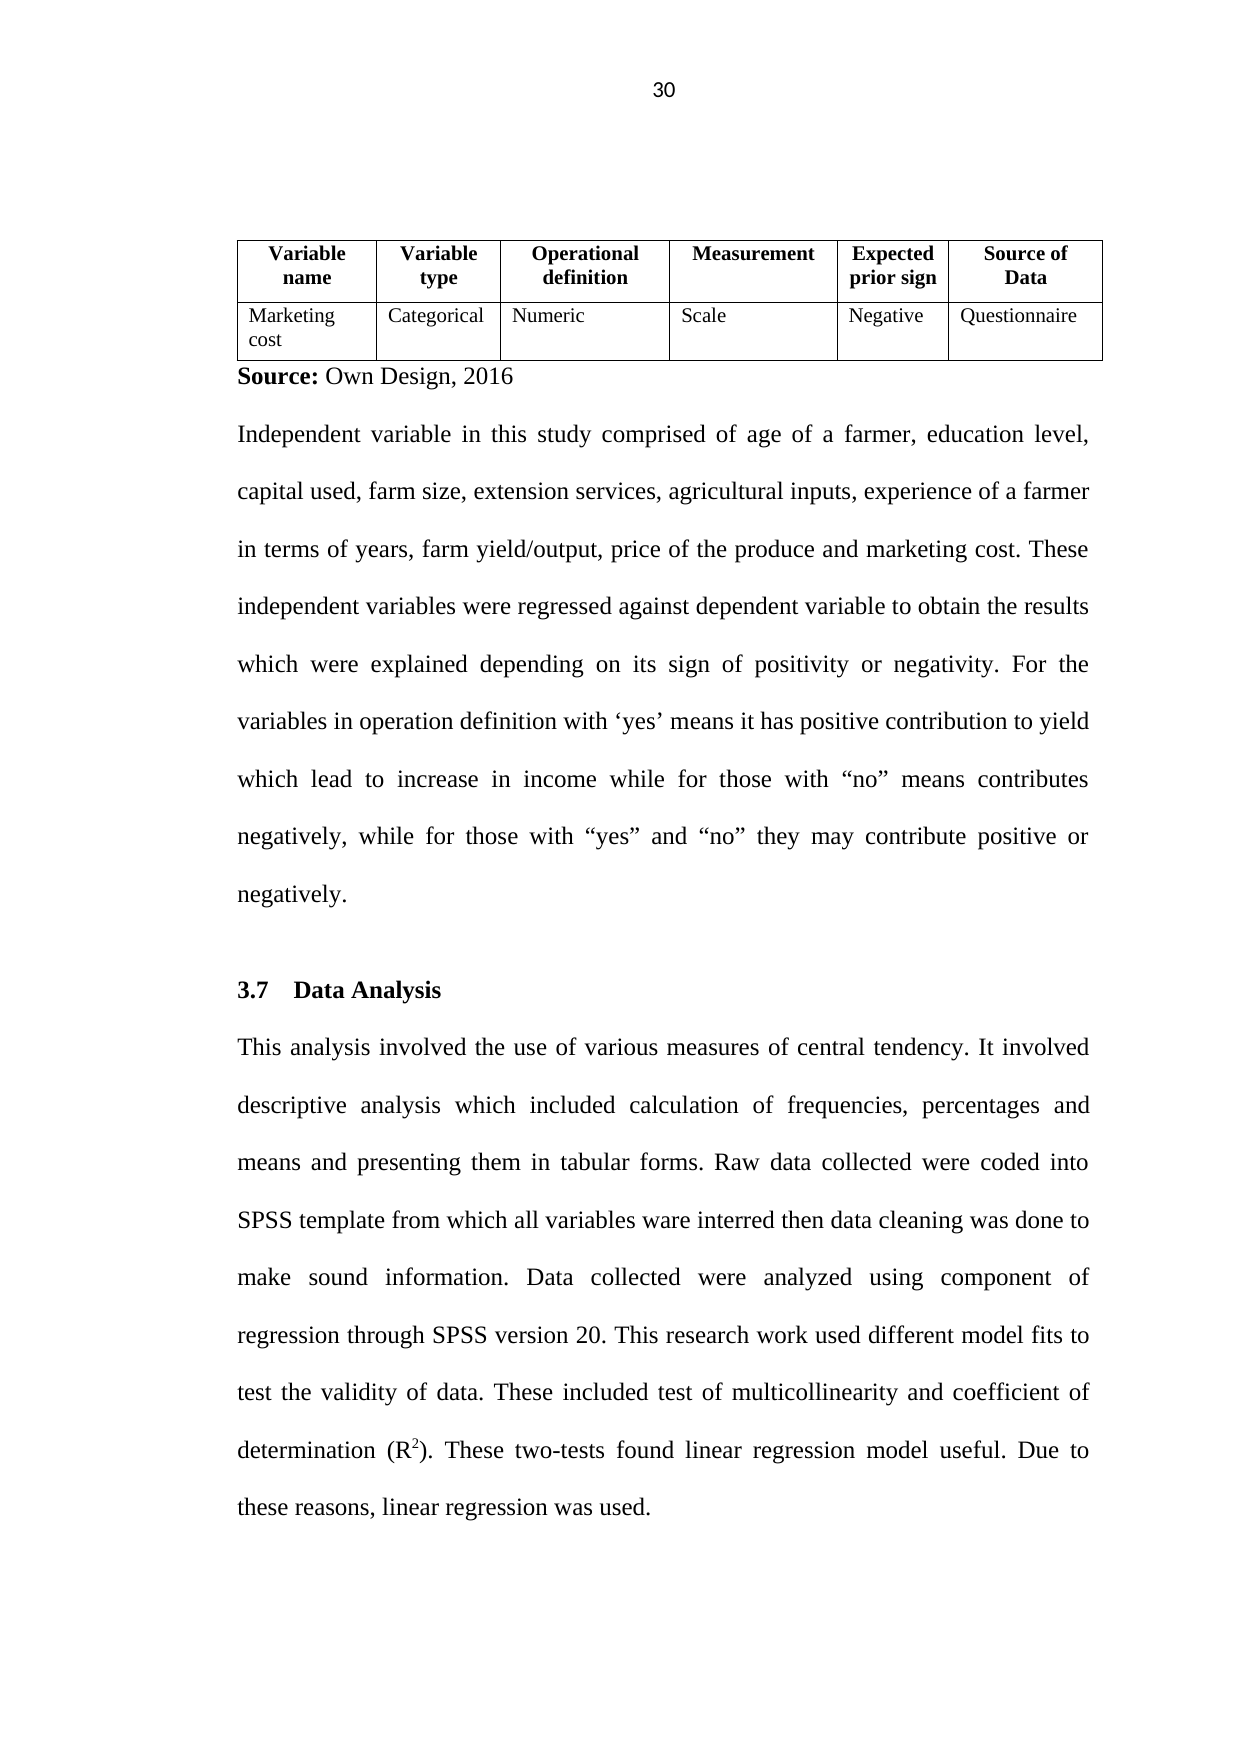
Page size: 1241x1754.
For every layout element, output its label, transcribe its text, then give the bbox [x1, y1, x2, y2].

table_header Operational definition [501, 241, 669, 302]
table_header Measurement [670, 241, 837, 302]
table_cell Numeric [501, 303, 669, 360]
table_cell Scale [670, 303, 837, 360]
text Independent variable in this study comprised of age of a farmer, education level, capital used, farm size, extension services, agricultural inputs, experience of a farmer in terms of years, farm yield/output, price of the produce and marketing cost. These independent variables were regressed against dependent variable to obtain the results which were explained depending on its sign of positivity or negativity. For the variables in operation definition with ‘yes’ means it has positive contribution to yield which lead to increase in income while for those with “no” means contributes negatively, while for those with “yes” and “no” they may contribute positive or negatively. [237, 419, 1090, 908]
table_cell Marketing cost [238, 303, 376, 360]
table_cell Negative [838, 303, 948, 360]
table_header Variable type [377, 241, 500, 302]
text This analysis involved the use of various measures of central tendency. It involved descriptive analysis which included calculation of frequencies, percentages and means and presenting them in tabular forms. Raw data collected were coded into SPSS template from which all variables ware interred then data cleaning was done to make sound information. Data collected were analyzed using component of regression through SPSS version 20. This research work used different model fits to test the validity of data. These included test of multicollinearity and coefficient of determination (R2). These two-tests found linear regression model useful. Due to these reasons, linear regression was used. [237, 1032, 1090, 1521]
table_cell Questionnaire [949, 303, 1102, 360]
table_cell Categorical [377, 303, 500, 360]
text Source: Own Design, 2016 [237, 361, 1090, 390]
table_header Source of Data [949, 241, 1102, 302]
table_header Expected prior sign [838, 241, 948, 302]
table_header Variable name [238, 241, 376, 302]
subtitle 3.7 Data Analysis [237, 975, 1090, 1003]
